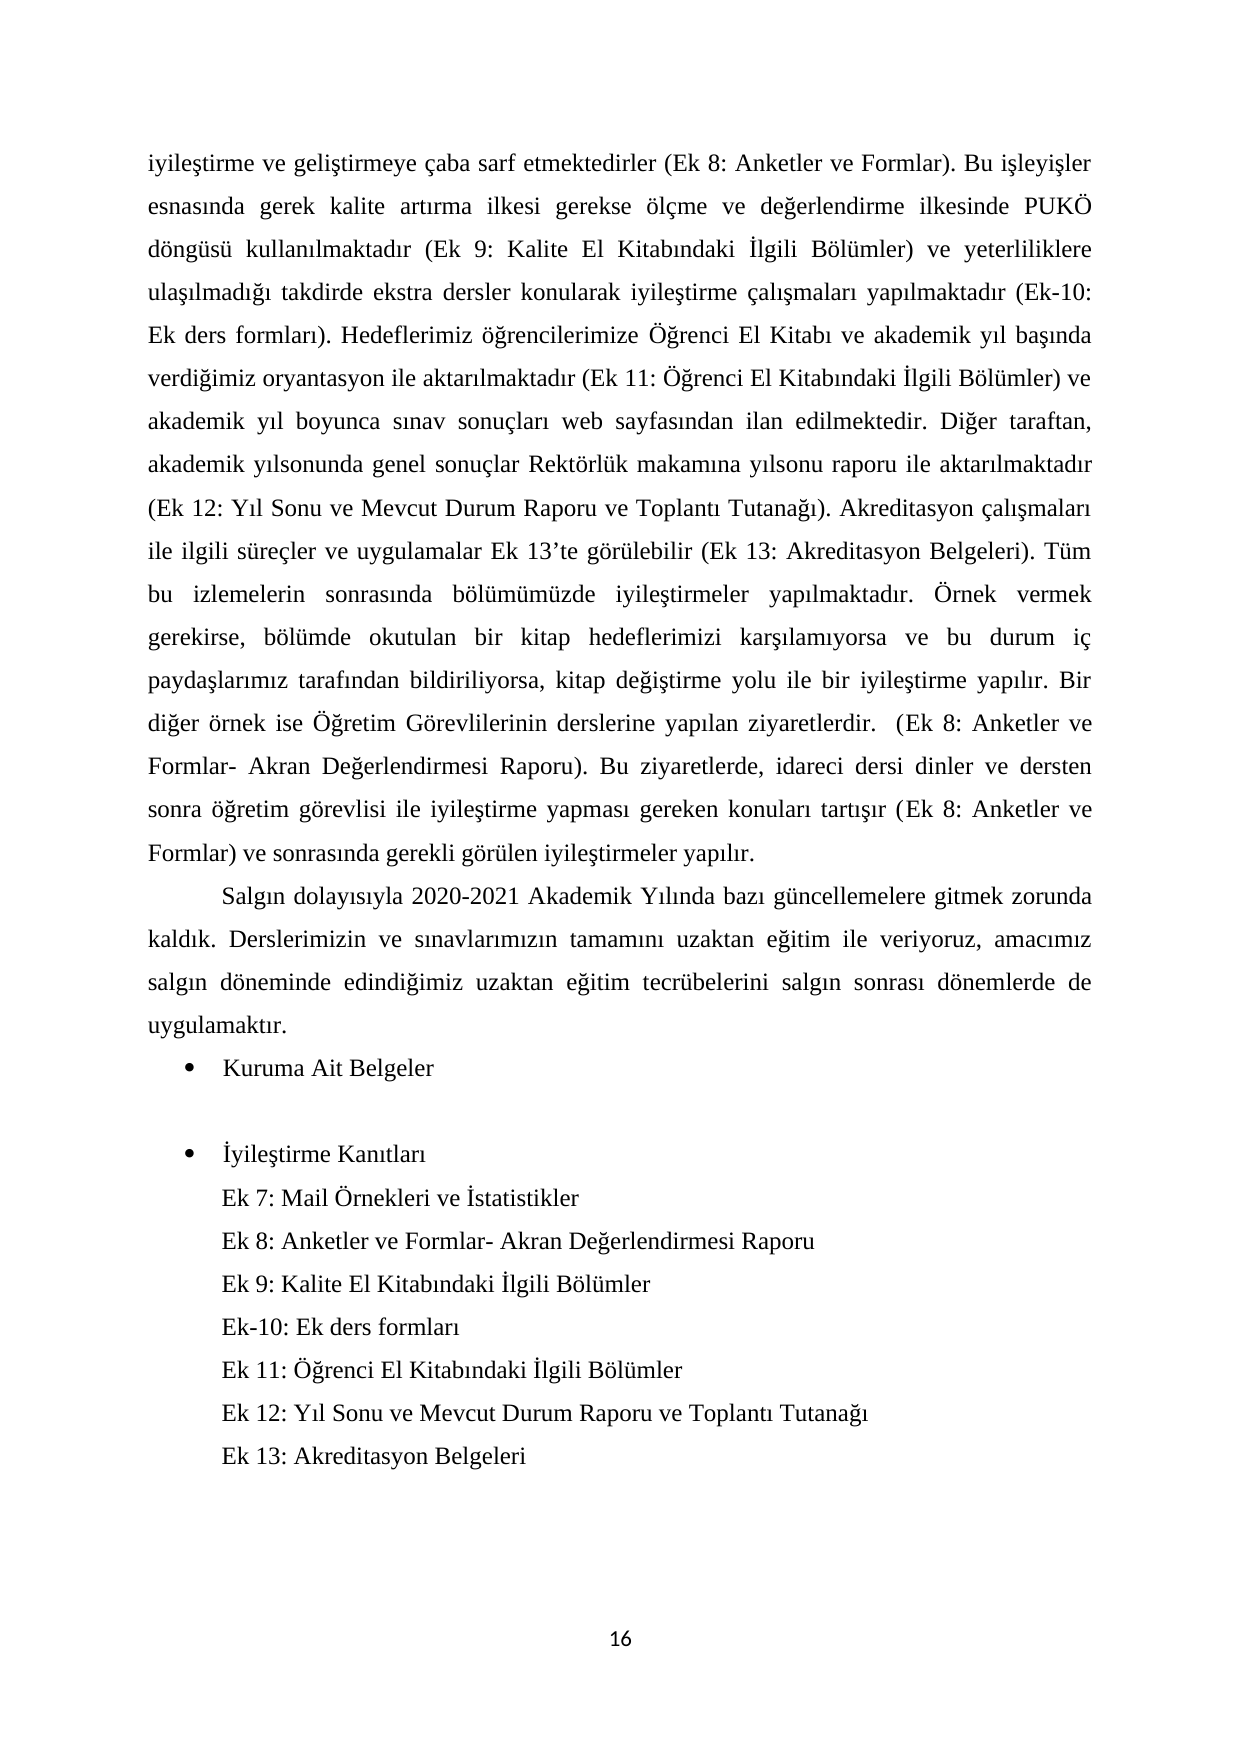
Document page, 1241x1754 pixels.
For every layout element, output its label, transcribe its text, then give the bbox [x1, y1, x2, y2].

text Ek 8: Anketler ve Formlar- Akran Değerlendirmesi Raporu [221, 1226, 1093, 1254]
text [148, 148, 1093, 866]
text Ek 9: Kalite El Kitabındaki İlgili Bölümler [221, 1269, 1093, 1298]
text Salgın dolayısıyla 2020-2021 Akademik Yılında bazı güncellemelere gitmek zorunda kaldık. Derslerimizin ve sınavlarımızın tamamını uzaktan eğitim ile veriyoruz, amacımız salgın döneminde edindiğimiz uzaktan eğitim tecrübelerini salgın sonrası dönemlerde de uygulamaktır. [148, 881, 1093, 1039]
text Ek 7: Mail Örnekleri ve İstatistikler [221, 1183, 1093, 1211]
list Kuruma Ait Belgeler [185, 1053, 1093, 1082]
list İyileştirme Kanıtları [185, 1139, 1093, 1168]
text Ek 13: Akreditasyon Belgeleri [221, 1441, 1093, 1470]
text Ek 11: Öğrenci El Kitabındaki İlgili Bölümler [221, 1355, 1093, 1384]
text Ek 12: Yıl Sonu ve Mevcut Durum Raporu ve Toplantı Tutanağı [221, 1398, 1093, 1427]
text Ek-10: Ek ders formları [221, 1312, 1093, 1341]
